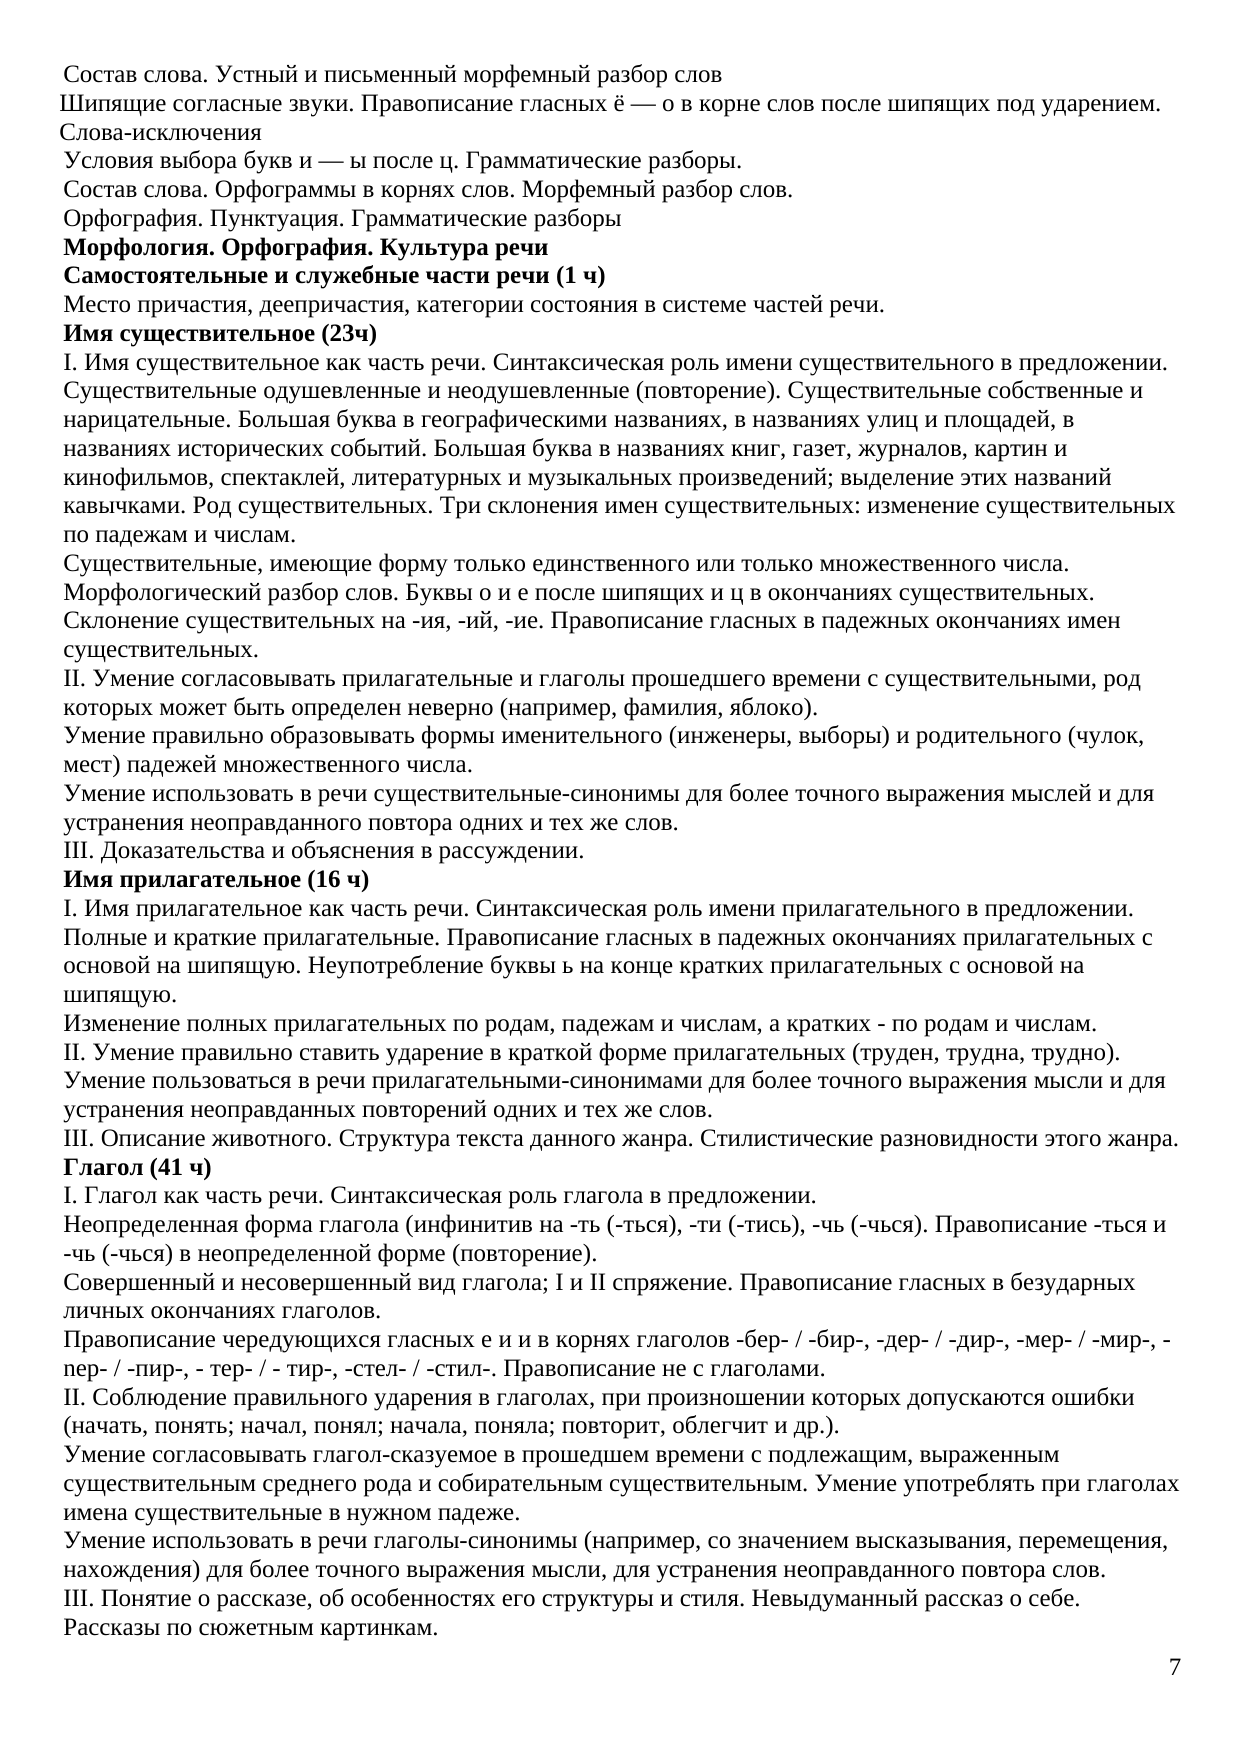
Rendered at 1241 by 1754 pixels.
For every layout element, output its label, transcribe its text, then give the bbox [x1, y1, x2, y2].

text Существительные, имеющие форму только единственного или только множественного числа. [63, 548, 1181, 577]
text Умение согласовывать глагол-сказуемое в прошедшем времени с подлежащим, выраженным существительным среднего рода и собирательным существительным. Умение употреблять при глаголах имена существительные в нужном падеже. [63, 1439, 1181, 1525]
text II. Соблюдение правильного ударения в глаголах, при произношении которых допускаются ошибки (начать, понять; начал, понял; начала, поняла; повторит, облегчит и др.). [63, 1382, 1181, 1439]
text Условия выбора букв и — ы после ц. Грамматические разборы. [63, 145, 1181, 174]
text Склонение существительных на -ия, -ий, -ие. Правописание гласных в падежных окончаниях имен существительных. [63, 605, 1181, 663]
text III. Понятие о рассказе, об особенностях его структуры и стиля. Невыдуманный рассказ о себе. Рассказы по сюжетным картинкам. [63, 1583, 1181, 1640]
text Изменение полных прилагательных по родам, падежам и числам, а кратких - по родам и числам. [63, 1008, 1181, 1037]
text Умение использовать в речи глаголы-синонимы (например, со значением высказывания, перемещения, нахождения) для более точного выражения мысли, для устранения неоправданного повтора слов. [63, 1525, 1181, 1583]
text Существительные одушевленные и неодушевленные (повторение). Существительные собственные и нарицательные. Большая буква в географическими названиях, в названиях улиц и площадей, в названиях исторических событий. Большая буква в названиях книг, газет, журналов, картин и кинофильмов, спектаклей, литературных и музыкальных произведений; выделение этих названий кавычками. Род существительных. Три склонения имен существительных: изменение существительных по падежам и числам. [63, 375, 1181, 548]
text III. Описание животного. Структура текста данного жанра. Стилистические разновидности этого жанра. [63, 1123, 1181, 1152]
text Шипящие согласные звуки. Правописание гласных ё — о в корне слов после шипящих под ударением. Слова-исключения [59, 88, 1181, 145]
text III. Доказательства и объяснения в рассуждении. [63, 835, 1181, 864]
text Место причастия, деепричастия, категории состояния в системе частей речи. [63, 289, 1181, 318]
text Неопределенная форма глагола (инфинитив на -ть (-ться), -ти (-тись), -чь (-чься). Правописание -ться и -чь (-чься) в неопределенной форме (повторение). [63, 1209, 1181, 1267]
text Умение использовать в речи существительные-синонимы для более точного выражения мыслей и для устранения неоправданного повтора одних и тех же слов. [63, 778, 1181, 835]
text II. Умение правильно ставить ударение в краткой форме прилагательных (труден, трудна, трудно). [63, 1037, 1181, 1065]
text I. Имя существительное как часть речи. Синтаксическая роль имени существительного в предложении. [63, 347, 1181, 375]
text Совершенный и несовершенный вид глагола; I и II спряжение. Правописание гласных в безударных личных окончаниях глаголов. [63, 1267, 1181, 1324]
text Состав слова. Орфограммы в корнях слов. Морфемный разбор слов. [63, 174, 1181, 203]
text Морфология. Орфография. Культура речи [63, 232, 1181, 260]
text Глагол (41 ч) [63, 1152, 1181, 1180]
text Состав слова. Устный и письменный морфемный разбор слов [63, 59, 1181, 88]
text Умение пользоваться в речи прилагательными-синонимами для более точного выражения мысли и для устранения неоправданных повторений одних и тех же слов. [63, 1065, 1181, 1123]
text Полные и краткие прилагательные. Правописание гласных в падежных окончаниях прилагательных с основой на шипящую. Неупотребление буквы ь на конце кратких прилагательных с основой на шипящую. [63, 922, 1181, 1008]
text Орфография. Пунктуация. Грамматические разборы [63, 203, 1181, 232]
text Морфологический разбор слов. Буквы о и е после шипящих и ц в окончаниях существительных. [63, 577, 1181, 605]
text I. Имя прилагательное как часть речи. Синтаксическая роль имени прилагательного в предложении. [63, 893, 1181, 922]
text Умение правильно образовывать формы именительного (инженеры, выборы) и родительного (чулок, мест) падежей множественного числа. [63, 720, 1181, 778]
text I. Глагол как часть речи. Синтаксическая роль глагола в предложении. [63, 1180, 1181, 1209]
text Самостоятельные и служебные части речи (1 ч) [63, 260, 1181, 289]
text Имя существительное (23ч) [63, 318, 1181, 347]
text Имя прилагательное (16 ч) [63, 864, 1181, 893]
text Правописание чередующихся гласных е и и в корнях глаголов -бер- / -бир-, -дер- / -дир-, -мер- / -мир-, - nep- / -пир-, - тер- / - тир-, -стел- / -стил-. Правописание не с глаголами. [63, 1324, 1181, 1382]
text II. Умение согласовывать прилагательные и глаголы прошедшего времени с существительными, род которых может быть определен неверно (например, фамилия, яблоко). [63, 663, 1181, 720]
